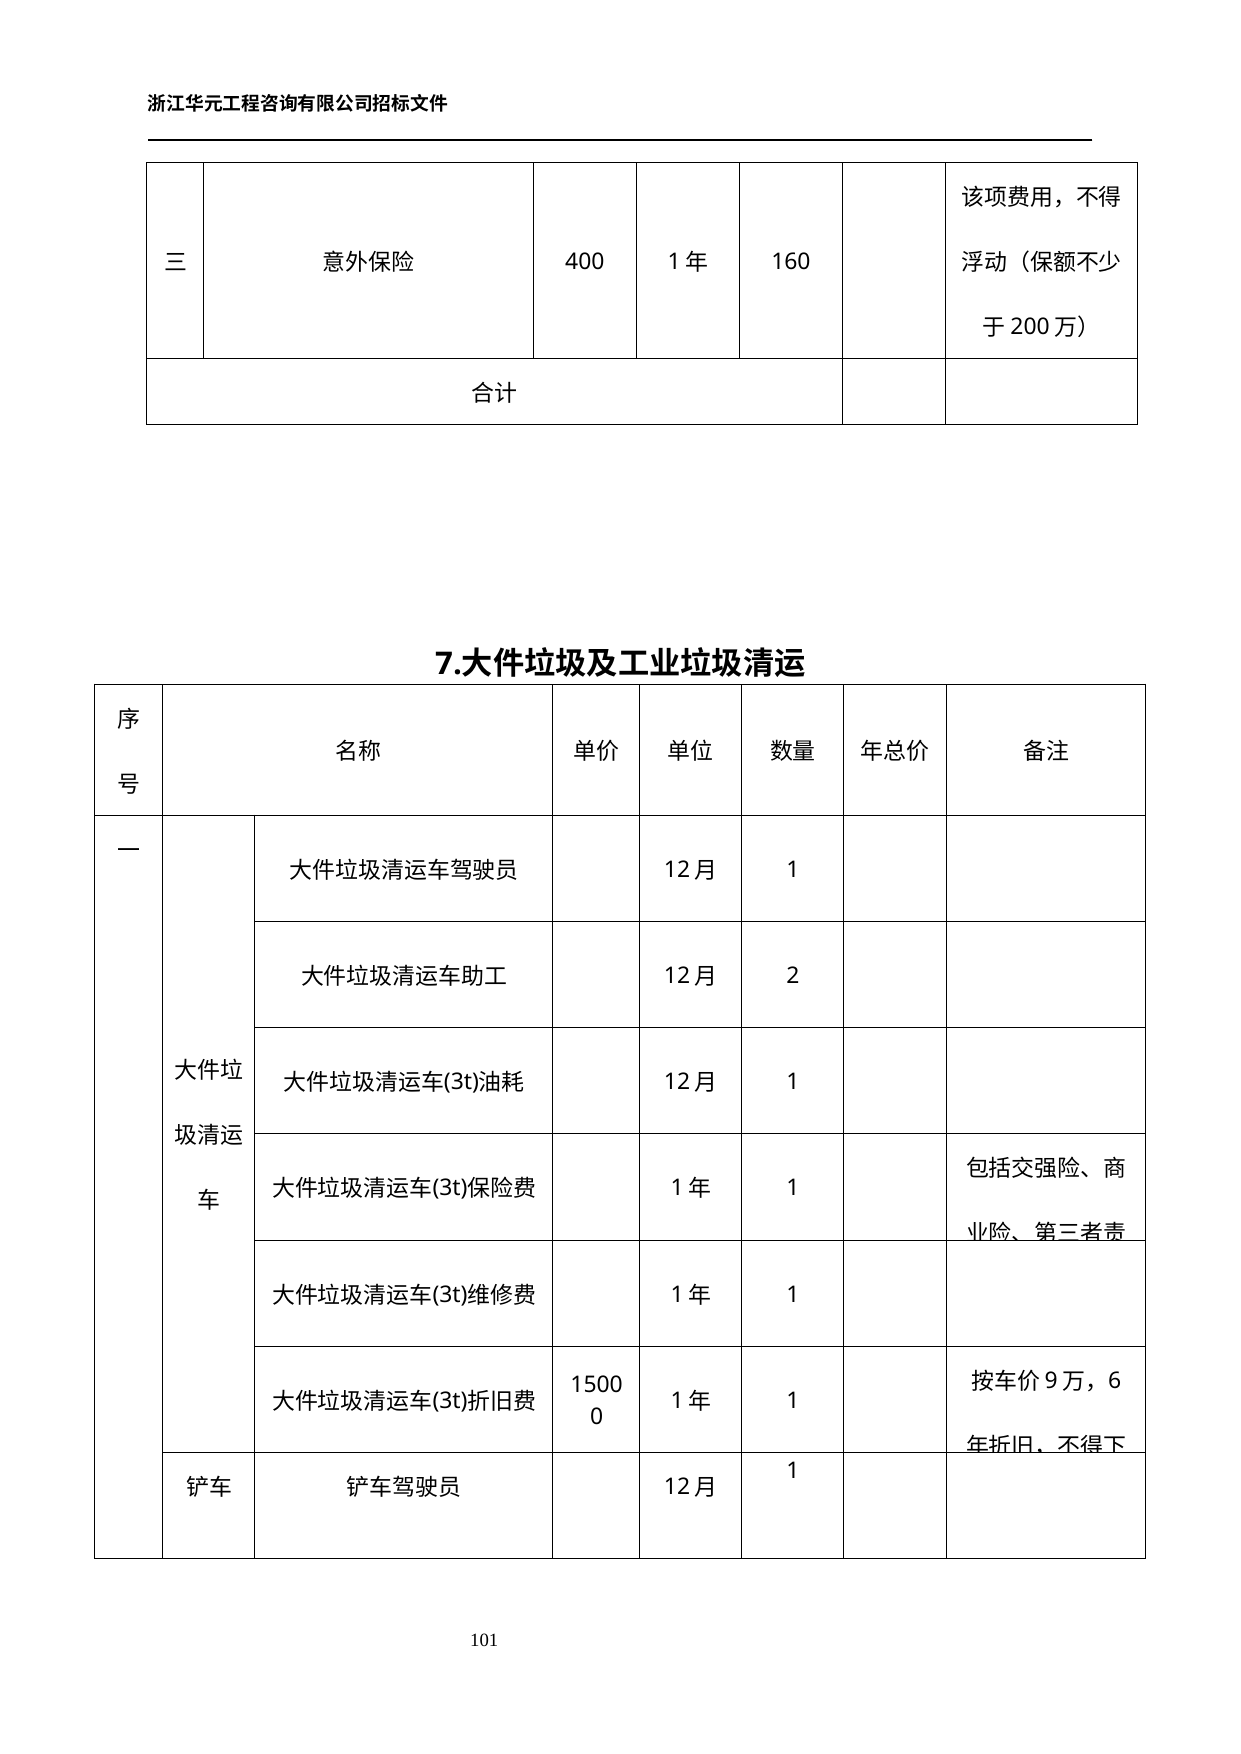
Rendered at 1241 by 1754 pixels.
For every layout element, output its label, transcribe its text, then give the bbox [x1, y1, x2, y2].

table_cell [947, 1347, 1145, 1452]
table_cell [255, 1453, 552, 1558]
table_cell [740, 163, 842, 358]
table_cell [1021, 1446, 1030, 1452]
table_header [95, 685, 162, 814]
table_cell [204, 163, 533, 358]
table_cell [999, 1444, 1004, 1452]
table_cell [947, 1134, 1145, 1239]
text 7.大件垃圾及工业垃圾清运 [148, 638, 1092, 683]
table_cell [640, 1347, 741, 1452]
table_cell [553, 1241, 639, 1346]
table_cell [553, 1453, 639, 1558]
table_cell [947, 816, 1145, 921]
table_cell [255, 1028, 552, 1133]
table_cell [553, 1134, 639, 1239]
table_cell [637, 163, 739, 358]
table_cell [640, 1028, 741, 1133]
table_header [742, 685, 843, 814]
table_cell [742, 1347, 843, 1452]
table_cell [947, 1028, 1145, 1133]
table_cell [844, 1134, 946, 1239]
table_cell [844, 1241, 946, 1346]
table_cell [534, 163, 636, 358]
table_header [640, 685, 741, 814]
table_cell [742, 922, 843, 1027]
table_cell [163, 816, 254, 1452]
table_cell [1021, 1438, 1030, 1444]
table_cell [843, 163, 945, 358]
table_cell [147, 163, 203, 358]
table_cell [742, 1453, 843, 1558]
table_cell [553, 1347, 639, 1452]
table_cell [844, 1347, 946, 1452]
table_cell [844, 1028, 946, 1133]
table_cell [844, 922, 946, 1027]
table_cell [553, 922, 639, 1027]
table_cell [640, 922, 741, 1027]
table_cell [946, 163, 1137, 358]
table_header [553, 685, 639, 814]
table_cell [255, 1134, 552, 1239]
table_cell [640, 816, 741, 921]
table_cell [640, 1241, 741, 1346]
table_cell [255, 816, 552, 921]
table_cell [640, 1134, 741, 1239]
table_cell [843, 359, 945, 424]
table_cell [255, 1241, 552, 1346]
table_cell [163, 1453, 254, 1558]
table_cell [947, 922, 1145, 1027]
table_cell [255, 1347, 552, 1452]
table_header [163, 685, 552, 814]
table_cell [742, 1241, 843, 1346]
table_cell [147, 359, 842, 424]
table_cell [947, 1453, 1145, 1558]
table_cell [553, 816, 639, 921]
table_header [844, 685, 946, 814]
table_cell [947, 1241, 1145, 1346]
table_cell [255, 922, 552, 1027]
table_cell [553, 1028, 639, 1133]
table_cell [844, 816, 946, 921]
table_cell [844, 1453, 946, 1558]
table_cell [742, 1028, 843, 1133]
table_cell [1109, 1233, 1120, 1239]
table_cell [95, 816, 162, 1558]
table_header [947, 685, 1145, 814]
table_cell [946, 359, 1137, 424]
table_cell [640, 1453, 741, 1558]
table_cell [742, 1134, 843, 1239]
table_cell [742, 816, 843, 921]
